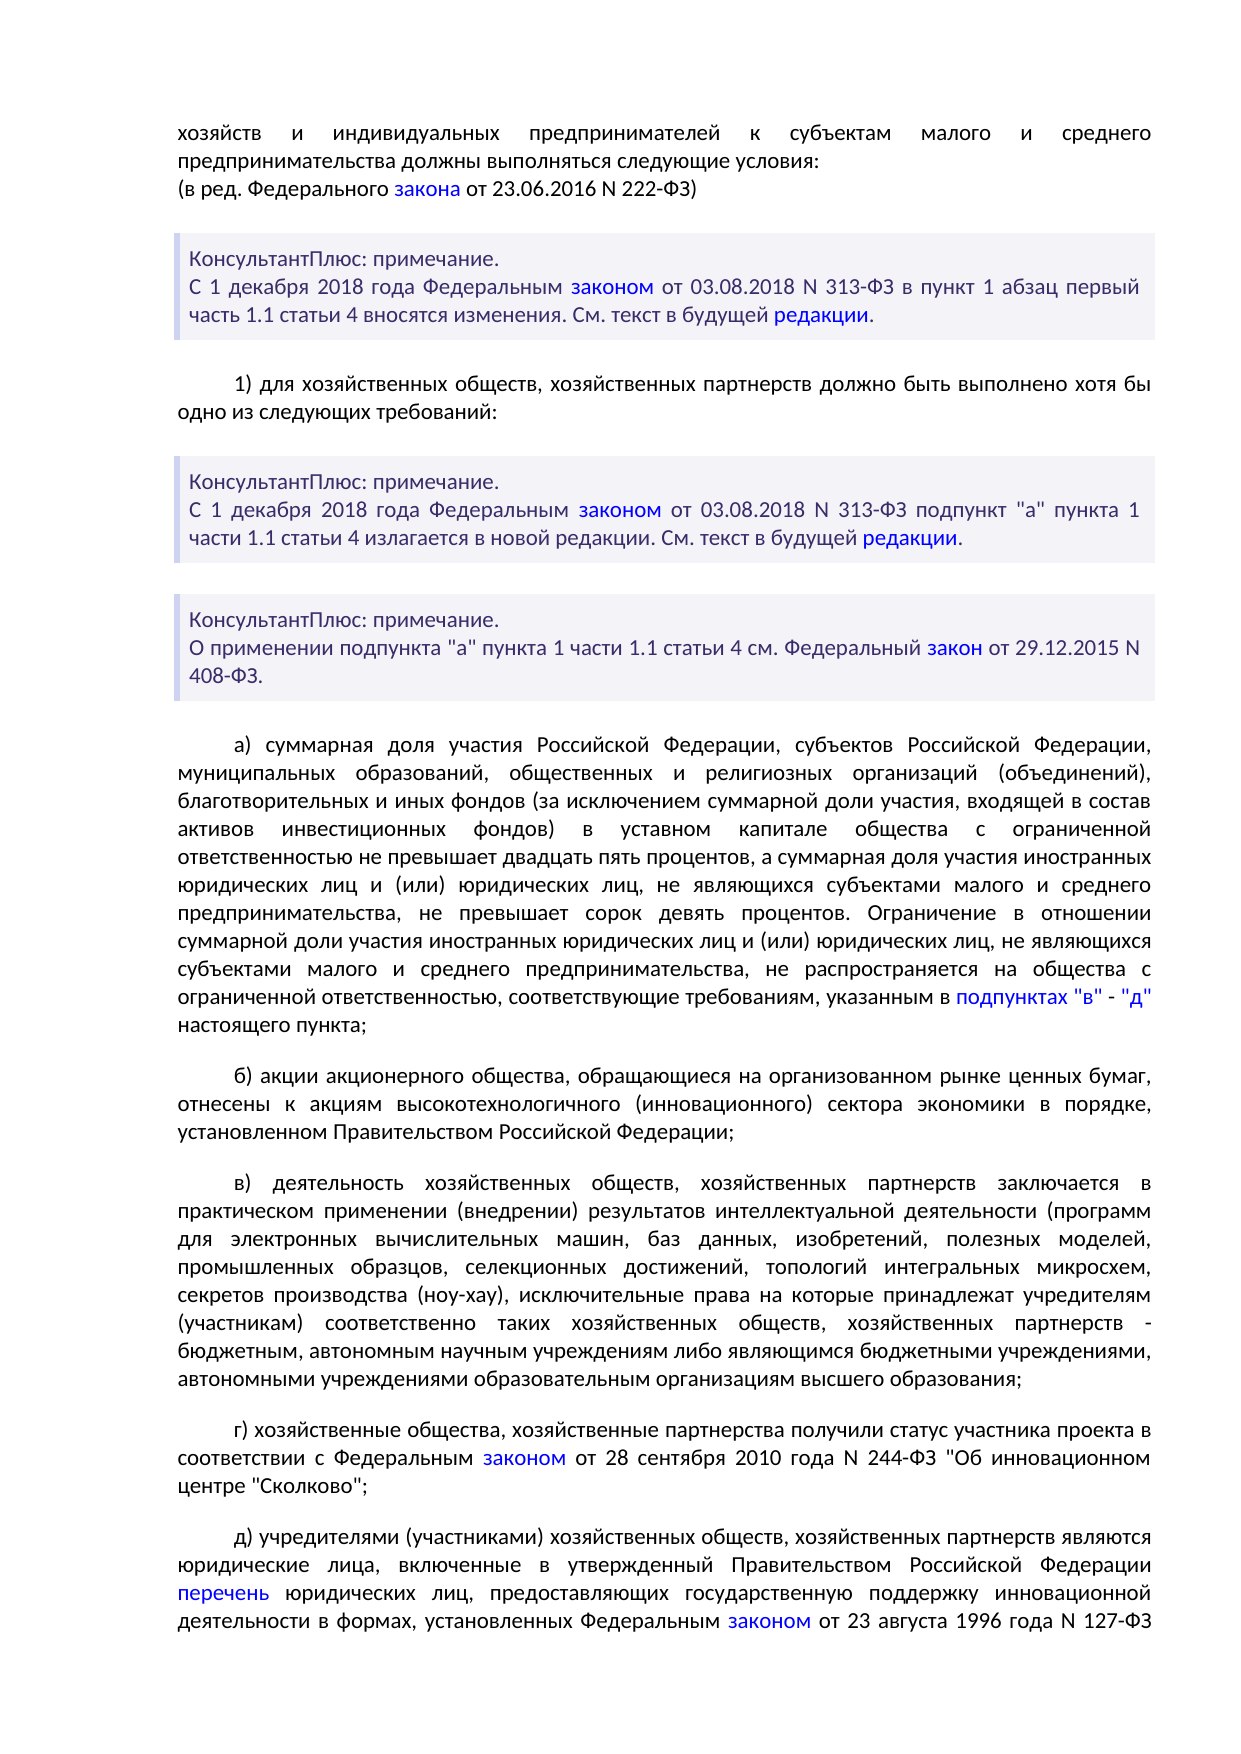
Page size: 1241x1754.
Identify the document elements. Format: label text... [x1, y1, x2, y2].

text (в ред. Федерального закона от 23.06.2016 N 222-ФЗ) [177, 174, 1152, 202]
text а) суммарная доля участия Российской Федерации, субъектов Российской Федерации, муниципальных образований, общественных и религиозных организаций (объединений), благотворительных и иных фондов (за исключением суммарной доли участия, входящей в состав активов инвестиционных фондов) в уставном капитале общества с ограниченной ответственностью не превышает двадцать пять процентов, а суммарная доля участия иностранных юридических лиц и (или) юридических лиц, не являющихся субъектами малого и среднего предпринимательства, не превышает сорок девять процентов. Ограничение в отношении суммарной доли участия иностранных юридических лиц и (или) юридических лиц, не являющихся субъектами малого и среднего предпринимательства, не распространяется на общества с ограниченной ответственностью, соответствующие требованиям, указанным в подпунктах "в" - "д" настоящего пункта; [177, 730, 1152, 1038]
text г) хозяйственные общества, хозяйственные партнерства получили статус участника проекта в соответствии с Федеральным законом от 28 сентября 2010 года N 244-ФЗ "Об инновационном центре "Сколково"; [177, 1416, 1152, 1499]
table_header КонсультантПлюс: примечание. О применении подпункта "а" пункта 1 части 1.1 статьи 4 см. Федеральный закон от 29.12.2015 N 408-ФЗ. [180, 594, 1149, 701]
text 1) для хозяйственных обществ, хозяйственных партнерств должно быть выполнено хотя бы одно из следующих требований: [177, 369, 1152, 425]
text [177, 1522, 1152, 1634]
text б) акции акционерного общества, обращающиеся на организованном рынке ценных бумаг, отнесены к акциям высокотехнологичного (инновационного) сектора экономики в порядке, установленном Правительством Российской Федерации; [177, 1061, 1152, 1146]
table_header КонсультантПлюс: примечание. С 1 декабря 2018 года Федеральным законом от 03.08.2018 N 313-ФЗ подпункт "а" пункта 1 части 1.1 статьи 4 излагается в новой редакции. См. текст в будущей редакции. [180, 456, 1149, 563]
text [177, 118, 1152, 174]
text в) деятельность хозяйственных обществ, хозяйственных партнерств заключается в практическом применении (внедрении) результатов интеллектуальной деятельности (программ для электронных вычислительных машин, баз данных, изобретений, полезных моделей, промышленных образцов, селекционных достижений, топологий интегральных микросхем, секретов производства (ноу-хау), исключительные права на которые принадлежат учредителям (участникам) соответственно таких хозяйственных обществ, хозяйственных партнерств - бюджетным, автономным научным учреждениям либо являющимся бюджетными учреждениями, автономными учреждениями образовательным организациям высшего образования; [177, 1168, 1152, 1393]
table_header КонсультантПлюс: примечание. С 1 декабря 2018 года Федеральным законом от 03.08.2018 N 313-ФЗ в пункт 1 абзац первый часть 1.1 статьи 4 вносятся изменения. См. текст в будущей редакции. [180, 233, 1149, 340]
